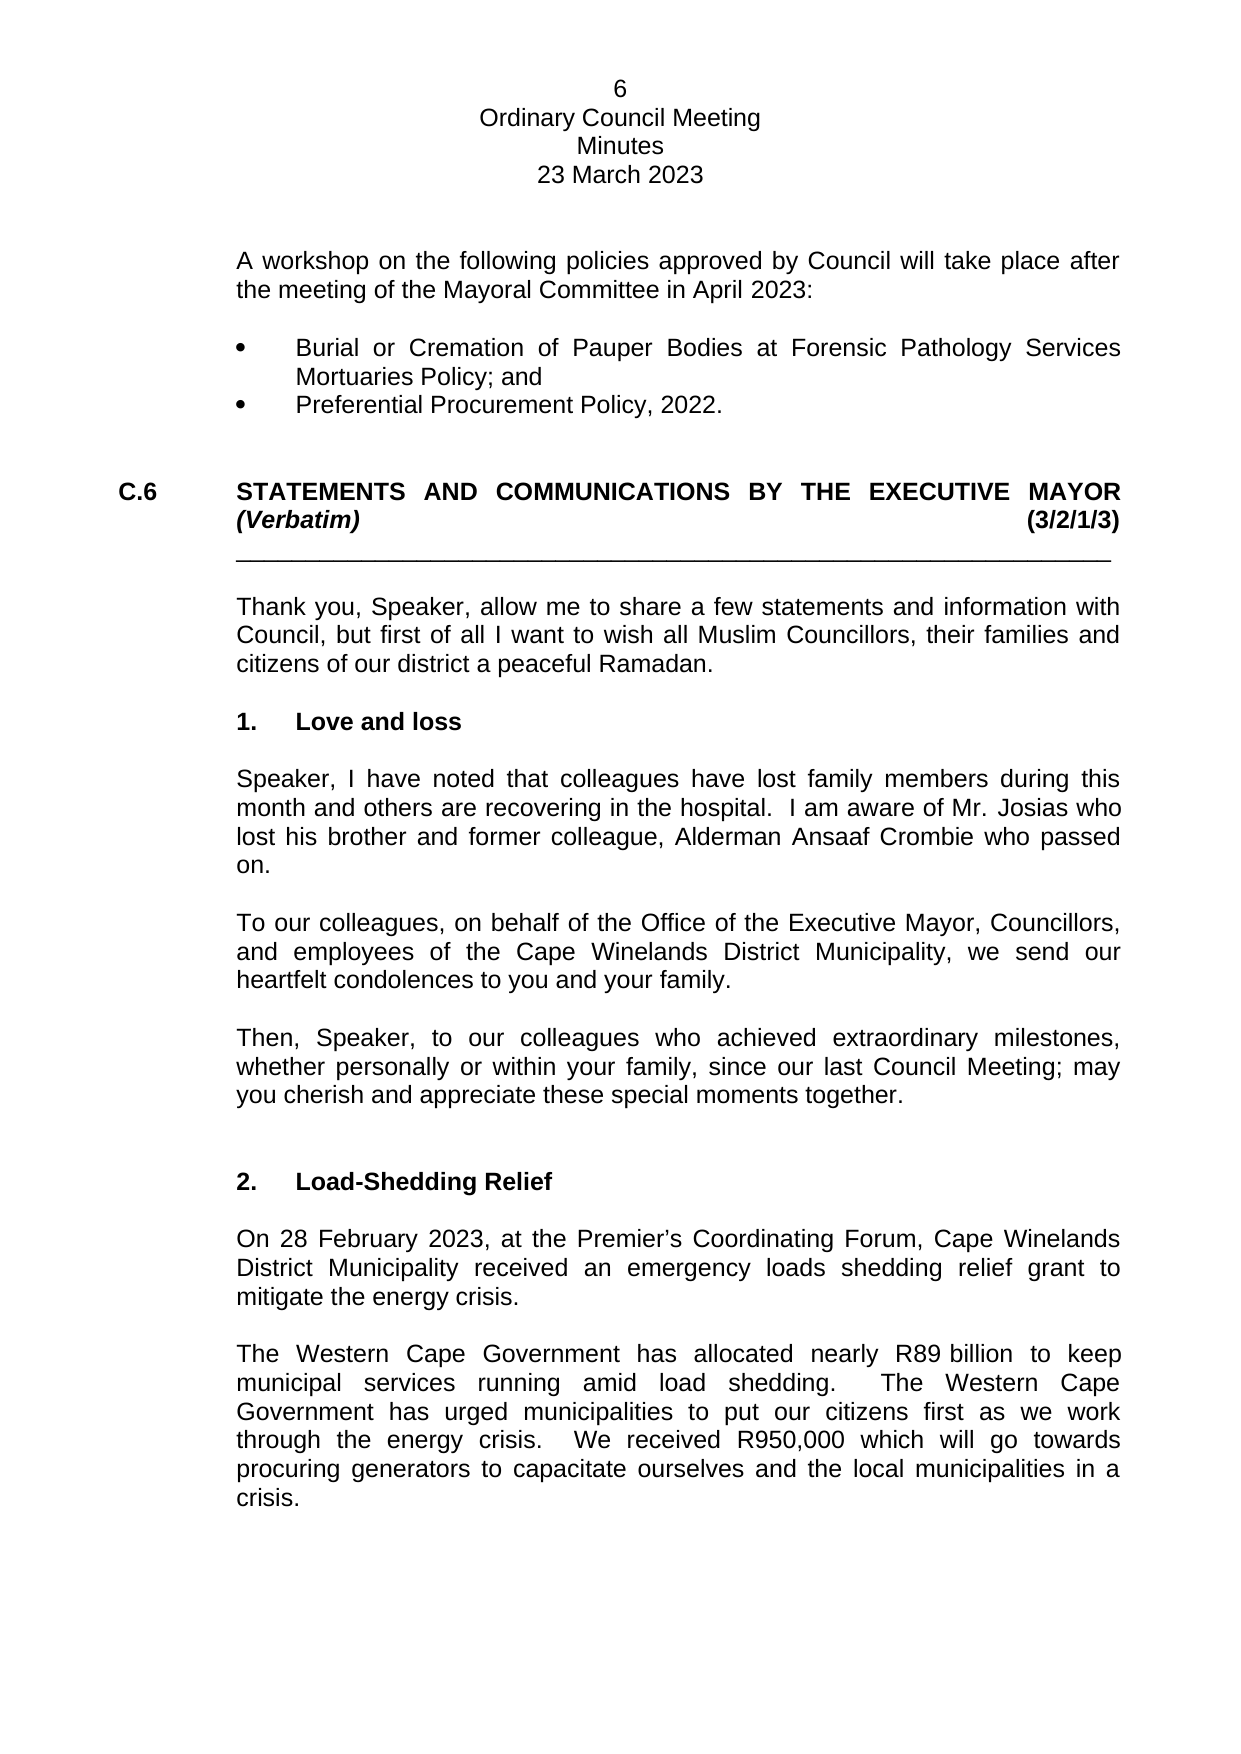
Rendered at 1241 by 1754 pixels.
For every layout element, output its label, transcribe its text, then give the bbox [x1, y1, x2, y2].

list Load-Shedding Relief [236, 1167, 1122, 1195]
text Speaker, I have noted that colleagues have lost family members during this month and others are recovering in the hospital. I am aware of Mr. Josias who lost his brother and former colleague, Alderman Ansaaf Crombie who passed on. [236, 764, 1122, 879]
text The Western Cape Government has allocated nearly R89 billion to keep municipal services running amid load shedding. The Western Cape Government has urged municipalities to put our citizens first as we work through the energy crisis. We received R950,000 which will go towards procuring generators to capacitate ourselves and the local municipalities in a crisis. [236, 1339, 1122, 1512]
text To our colleagues, on behalf of the Office of the Executive Mayor, Councillors, and employees of the Cape Winelands District Municipality, we send our heartfelt condolences to you and your family. [236, 908, 1122, 994]
list Burial or Cremation of Pauper Bodies at Forensic Pathology Services Mortuaries Policy; and [236, 333, 1122, 390]
text On 28 February 2023, at the Premier’s Coordinating Forum, Cape Winelands District Municipality received an emergency loads shedding relief grant to mitigate the energy crisis. [236, 1224, 1122, 1310]
list Love and loss [236, 707, 1122, 735]
text Then, Speaker, to our colleagues who achieved extraordinary milestones, whether personally or within your family, since our last Council Meeting; may you cherish and appreciate these special moments together. [236, 1023, 1122, 1109]
text Thank you, Speaker, allow me to share a few statements and information with Council, but first of all I want to wish all Muslim Councillors, their families and citizens of our district a peaceful Ramadan. [236, 592, 1122, 678]
list Preferential Procurement Policy, 2022. [236, 390, 1122, 419]
text _______________________________________________________________ [236, 534, 1122, 563]
text A workshop on the following policies approved by Council will take place after the meeting of the Mayoral Committee in April 2023: [236, 246, 1122, 304]
text C.6 STATEMENTS AND COMMUNICATIONS BY THE EXECUTIVE MAYOR (Verbatim) (3/2/1/3) [118, 477, 1122, 534]
